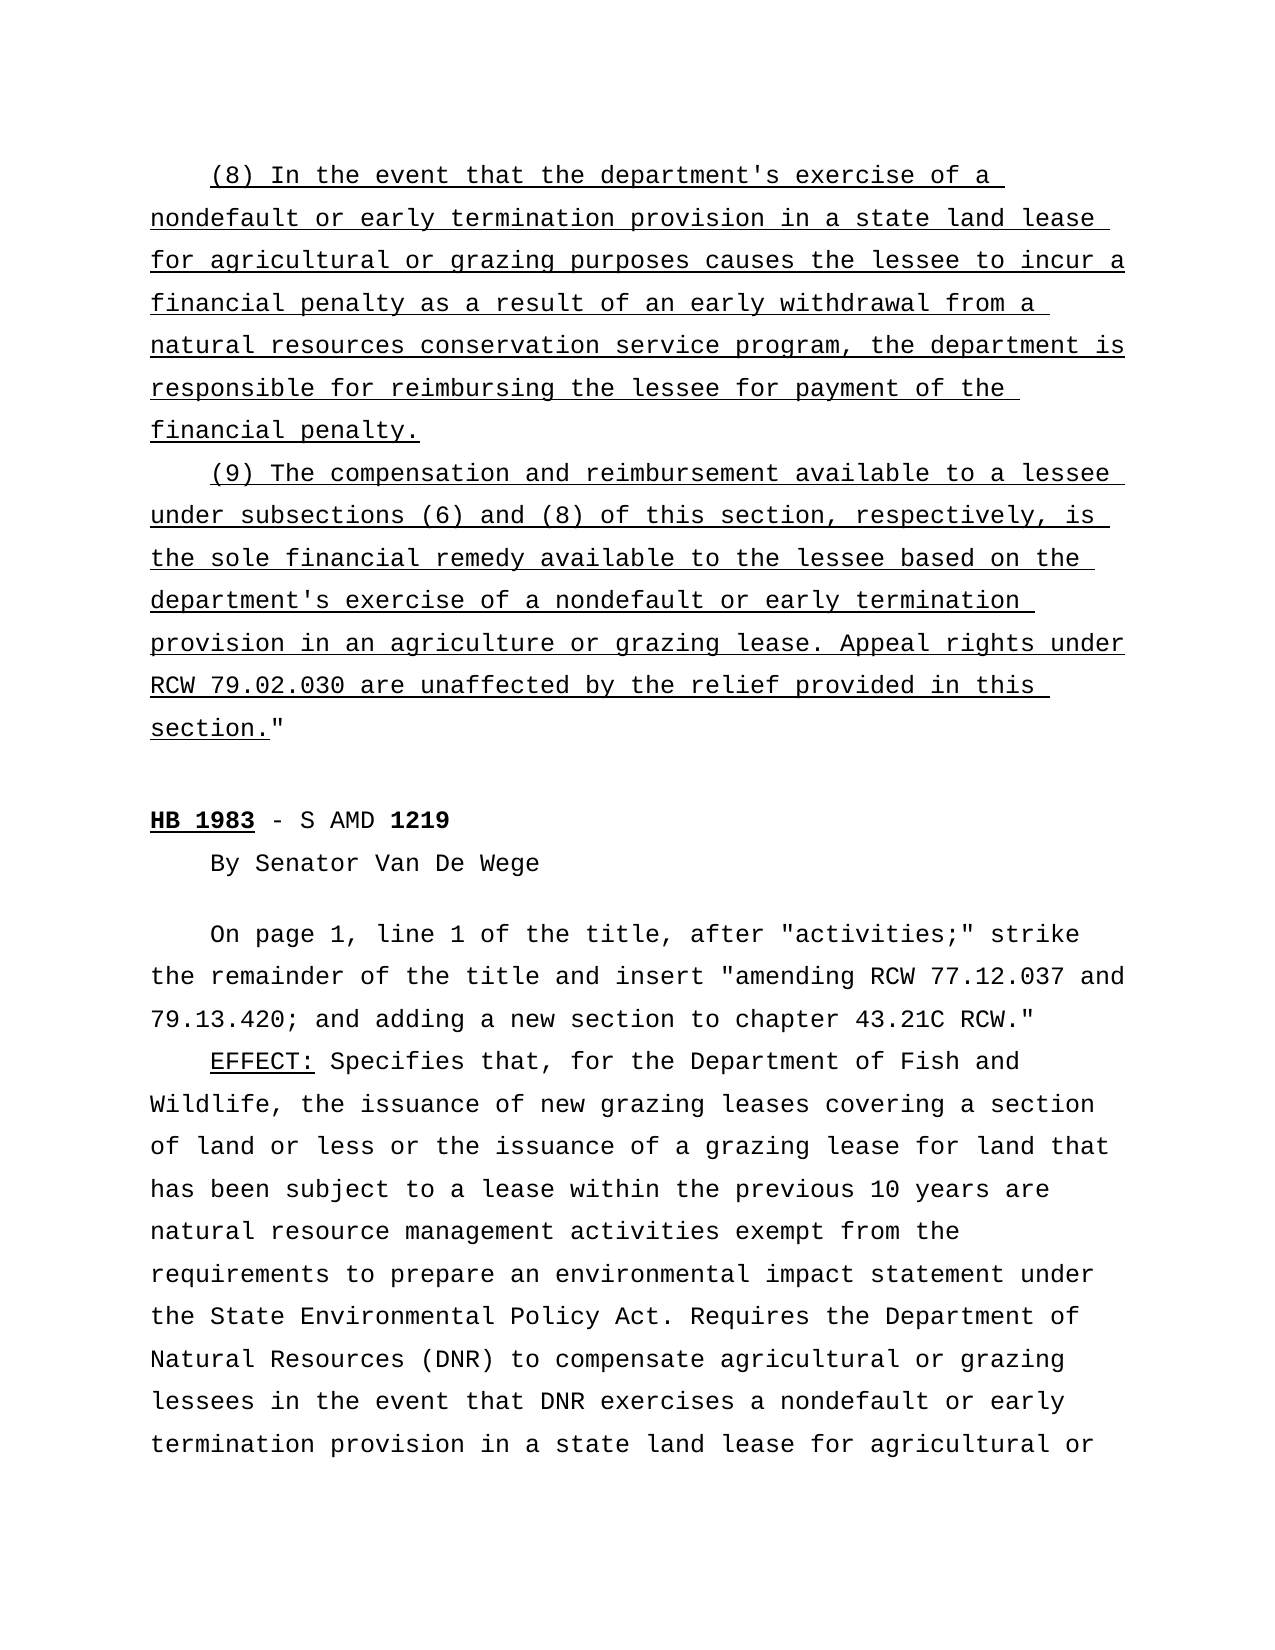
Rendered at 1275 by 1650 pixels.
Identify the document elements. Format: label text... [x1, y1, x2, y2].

text (9) The compensation and reimbursement available to a lessee under subsections (6) and (8) of this section, respectively, is the sole financial remedy available to the lessee based on the department's exercise of a nondefault or early termination provision in an agriculture or grazing lease. Appeal rights under RCW 79.02.030 are unaffected by the relief provided in this section." [150, 447, 1125, 654]
text On page 1, line 1 of the title, after "activities;" strike the remainder of the title and insert "amending RCW 77.12.037 and 79.13.420; and adding a new section to chapter 43.21C RCW." [150, 908, 1125, 1036]
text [150, 1036, 1125, 1461]
text (8) In the event that the department's exercise of a nondefault or early termination provision in a state land lease for agricultural or grazing purposes causes the lessee to incur a financial penalty as a result of an early withdrawal from a natural resources conservation service program, the department is responsible for reimbursing the lessee for payment of the financial penalty. [150, 358, 1125, 447]
text (8) In the event that the department's exercise of a nondefault or early termination provision in a state land lease for agricultural or grazing purposes causes the lessee to incur a financial penalty as a result of an early withdrawal from a natural resources conservation service program, the department is responsible for reimbursing the lessee for payment of the financial penalty. [150, 150, 1125, 271]
text HB 1983 - S AMD 1219 [150, 795, 1125, 837]
text By Senator Van De Wege [150, 837, 1125, 880]
text (9) The compensation and reimbursement available to a lessee under subsections (6) and (8) of this section, respectively, is the sole financial remedy available to the lessee based on the department's exercise of a nondefault or early termination provision in an agriculture or grazing lease. Appeal rights under RCW 79.02.030 are unaffected by the relief provided in this section." [150, 655, 1125, 745]
text (8) In the event that the department's exercise of a nondefault or early termination provision in a state land lease for agricultural or grazing purposes causes the lessee to incur a financial penalty as a result of an early withdrawal from a natural resources conservation service program, the department is responsible for reimbursing the lessee for payment of the financial penalty. [150, 273, 1125, 356]
